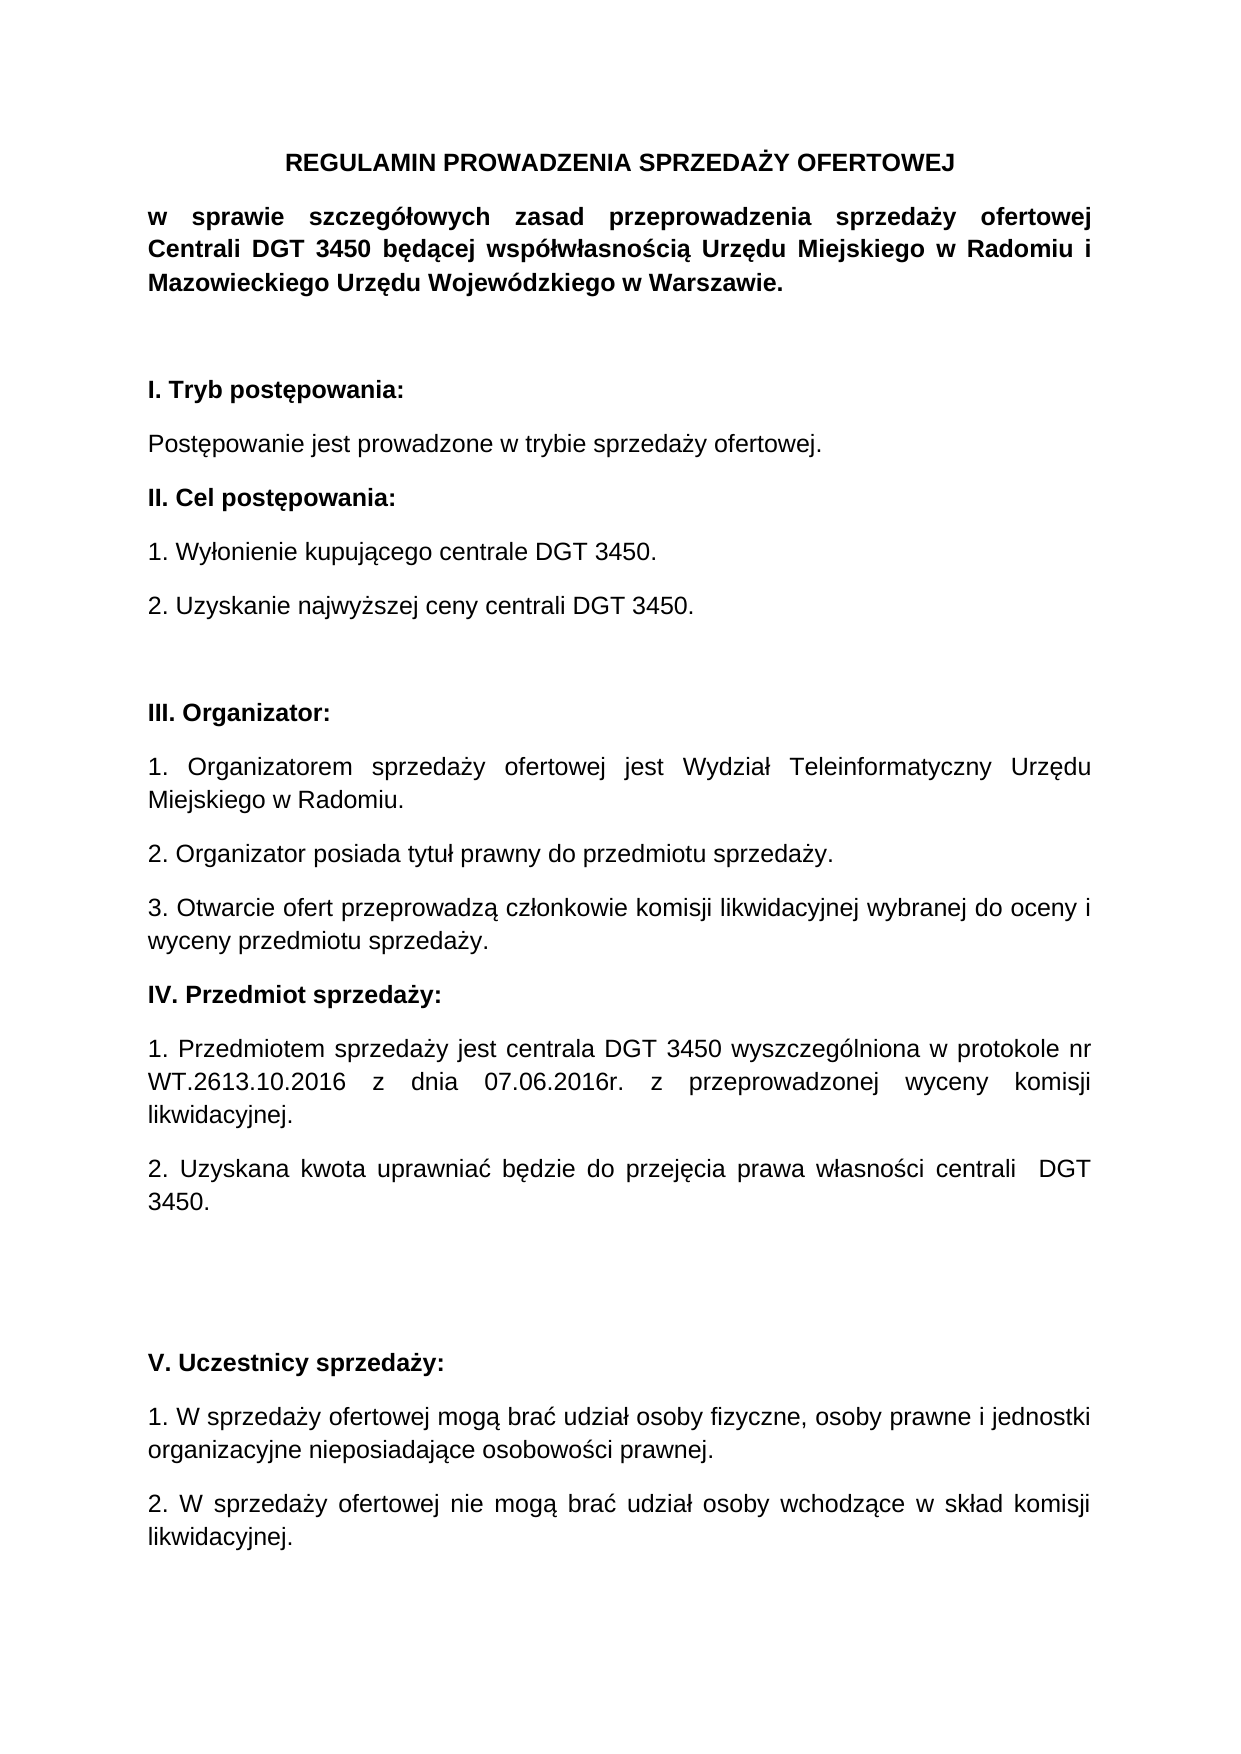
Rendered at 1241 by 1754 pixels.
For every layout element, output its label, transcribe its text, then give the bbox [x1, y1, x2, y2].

text V. Uczestnicy sprzedaży: [148, 1348, 1093, 1377]
text 2. W sprzedaży ofertowej nie mogą brać udział osoby wchodzące w skład komisji likwidacyjnej. [148, 1489, 1093, 1551]
text 1. W sprzedaży ofertowej mogą brać udział osoby fizyczne, osoby prawne i jednostki organizacyjne nieposiadające osobowości prawnej. [148, 1402, 1093, 1464]
text w sprawie szczegółowych zasad przeprowadzenia sprzedaży ofertowej Centrali DGT 3450 będącej współwłasnością Urzędu Miejskiego w Radomiu i Mazowieckiego Urzędu Wojewódzkiego w Warszawie. [148, 201, 1093, 296]
text I. Tryb postępowania: [148, 375, 1093, 404]
text REGULAMIN PROWADZENIA SPRZEDAŻY OFERTOWEJ [148, 148, 1093, 176]
text 2. Uzyskana kwota uprawniać będzie do przejęcia prawa własności centrali DGT 3450. [148, 1153, 1093, 1215]
text IV. Przedmiot sprzedaży: [148, 980, 1093, 1008]
text 1. Przedmiotem sprzedaży jest centrala DGT 3450 wyszczególniona w protokole nr WT.2613.10.2016 z dnia 07.06.2016r. z przeprowadzonej wyceny komisji likwidacyjnej. [148, 1034, 1093, 1128]
text 2. Organizator posiada tytuł prawny do przedmiotu sprzedaży. [148, 839, 1093, 868]
text Postępowanie jest prowadzone w trybie sprzedaży ofertowej. [148, 429, 1093, 458]
text 1. Organizatorem sprzedaży ofertowej jest Wydział Teleinformatyczny Urzędu Miejskiego w Radomiu. [148, 752, 1093, 814]
text 1. Wyłonienie kupującego centrale DGT 3450. [148, 537, 1093, 566]
text 2. Uzyskanie najwyższej ceny centrali DGT 3450. [148, 591, 1093, 619]
text III. Organizator: [148, 698, 1093, 727]
text 3. Otwarcie ofert przeprowadzą członkowie komisji likwidacyjnej wybranej do oceny i wyceny przedmiotu sprzedaży. [148, 893, 1093, 955]
text II. Cel postępowania: [148, 483, 1093, 512]
